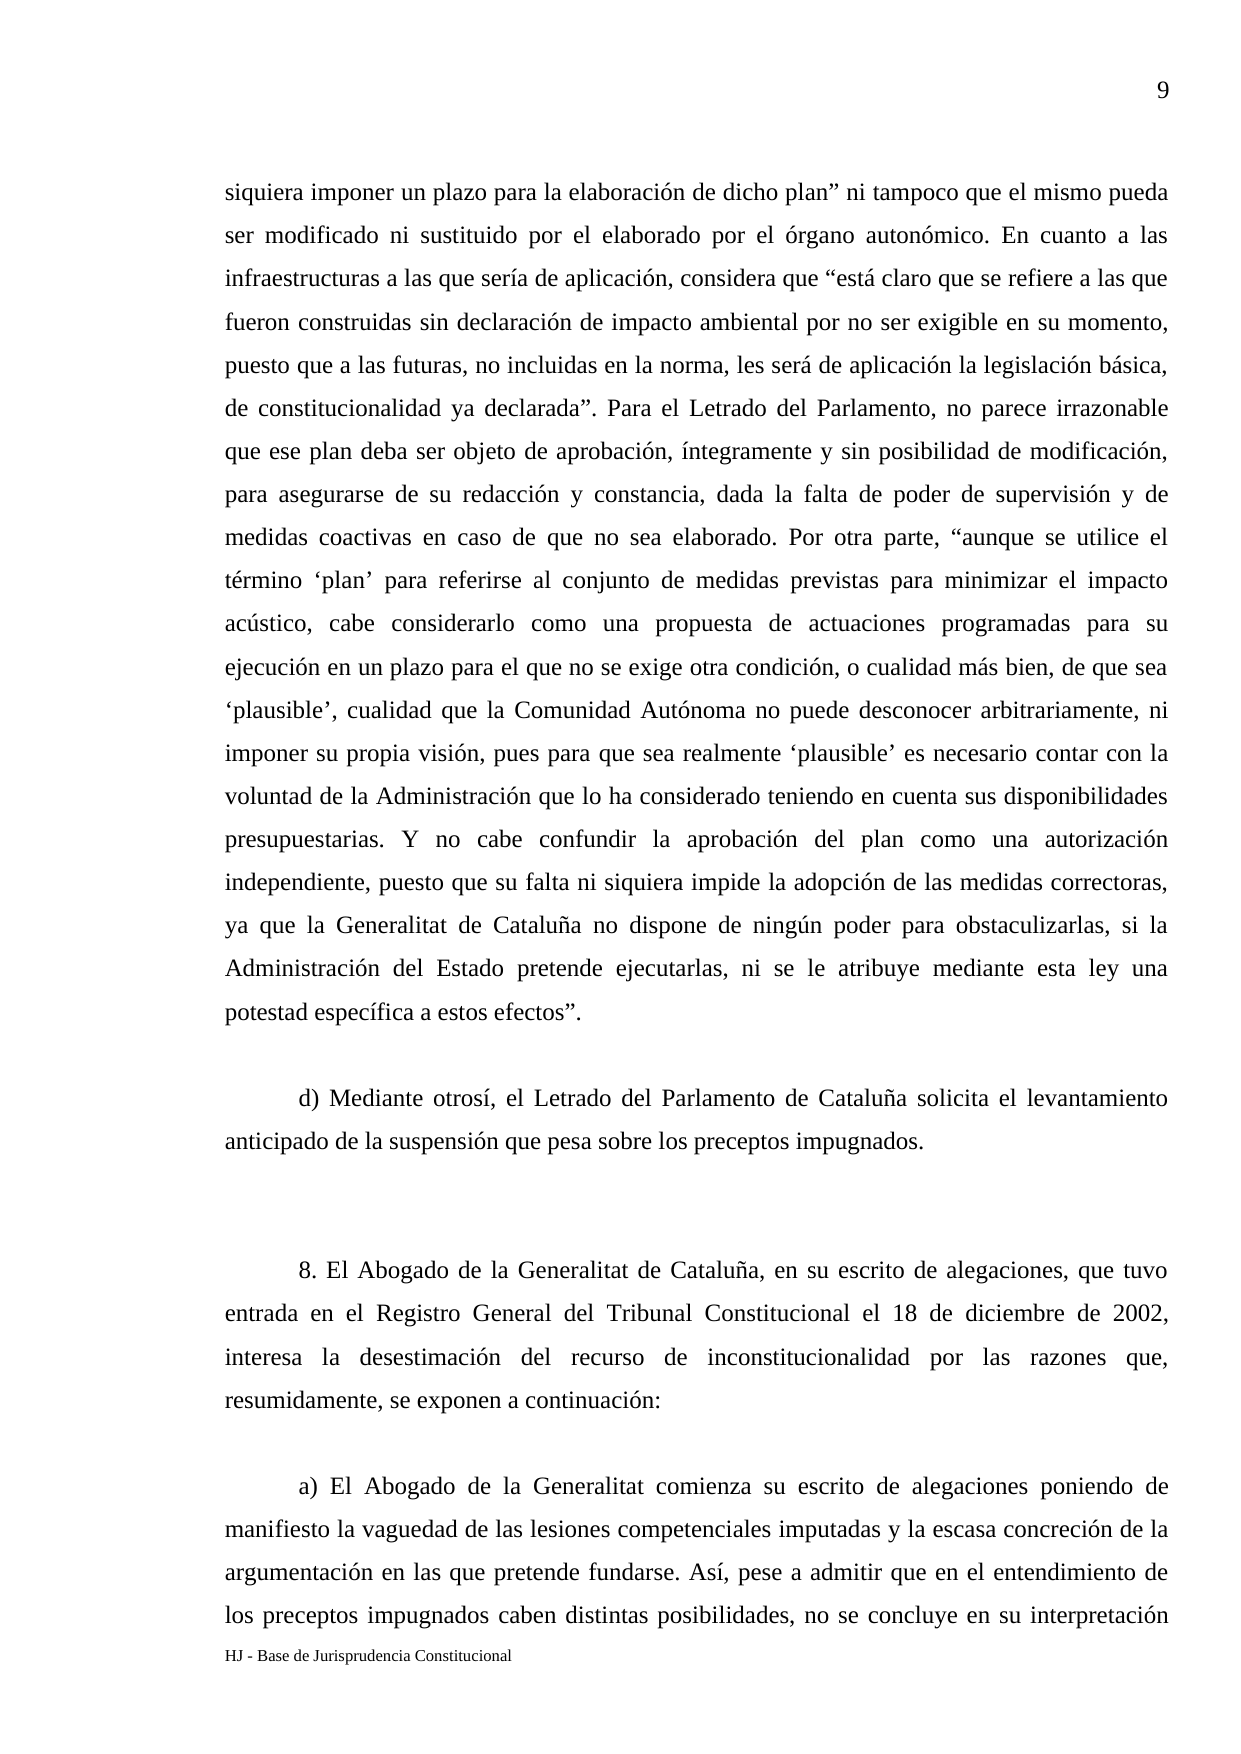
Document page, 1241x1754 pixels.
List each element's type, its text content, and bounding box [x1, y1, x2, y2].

text 8. El Abogado de la Generalitat de Cataluña, en su escrito de alegaciones, que tuvo entrada en el Registro General del Tribunal Constitucional el 18 de diciembre de 2002, interesa la desestimación del recurso de inconstitucionalidad por las razones que, resumidamente, se exponen a continuación: [224, 1255, 1169, 1413]
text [224, 1471, 1169, 1629]
text d) Mediante otrosí, el Letrado del Parlamento de Cataluña solicita el levantamiento anticipado de la suspensión que pesa sobre los preceptos impugnados. [224, 1083, 1169, 1155]
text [224, 177, 1169, 1025]
